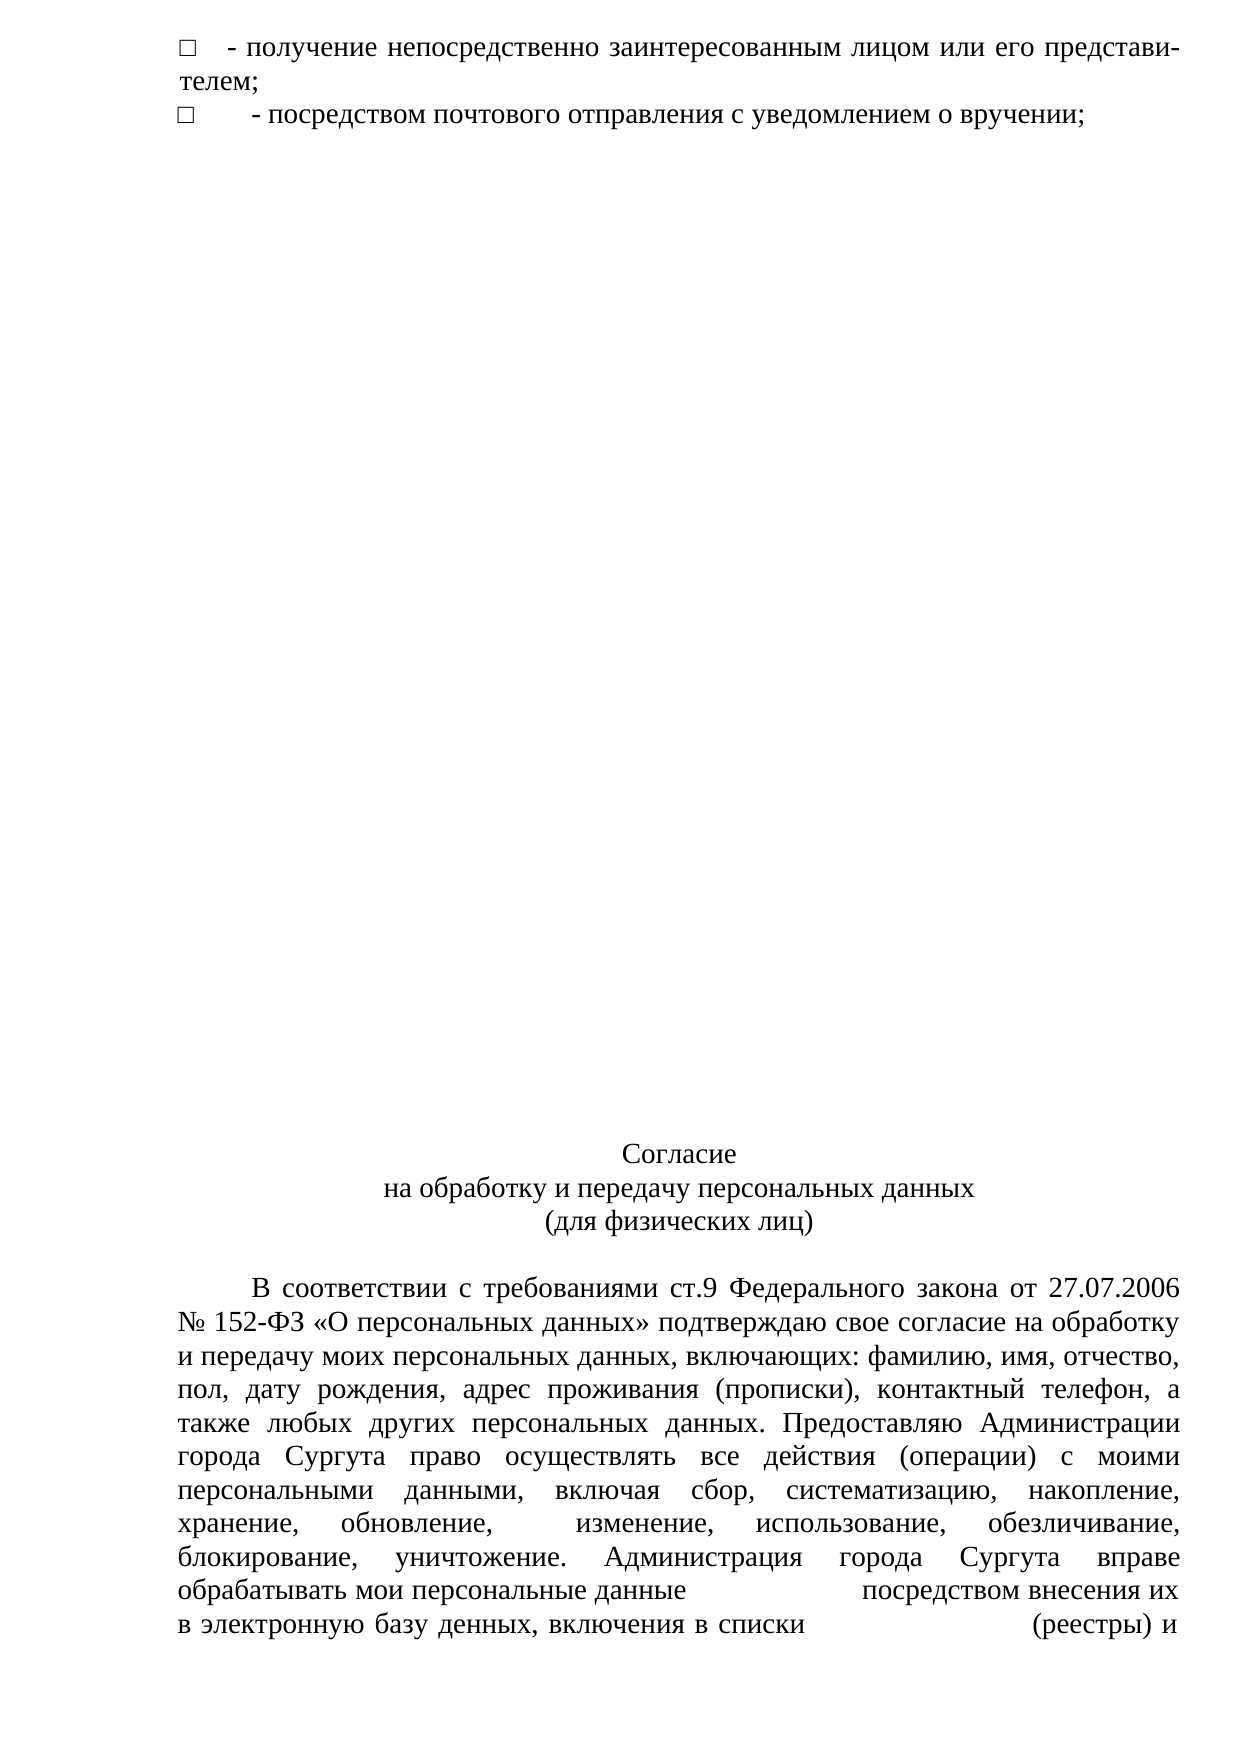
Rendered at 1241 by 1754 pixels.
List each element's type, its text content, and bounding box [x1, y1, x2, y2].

text (для физических лиц) [177, 1203, 1181, 1237]
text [177, 1271, 1181, 1639]
text на обработку и передачу персональных данных [177, 1170, 1181, 1203]
list - получение непосредственно заинтересованным лицом или его представи-телем; [179, 29, 1181, 97]
list - посредством почтового отправления с уведомлением о вручении; [177, 97, 1181, 130]
text Согласие [177, 1136, 1181, 1170]
